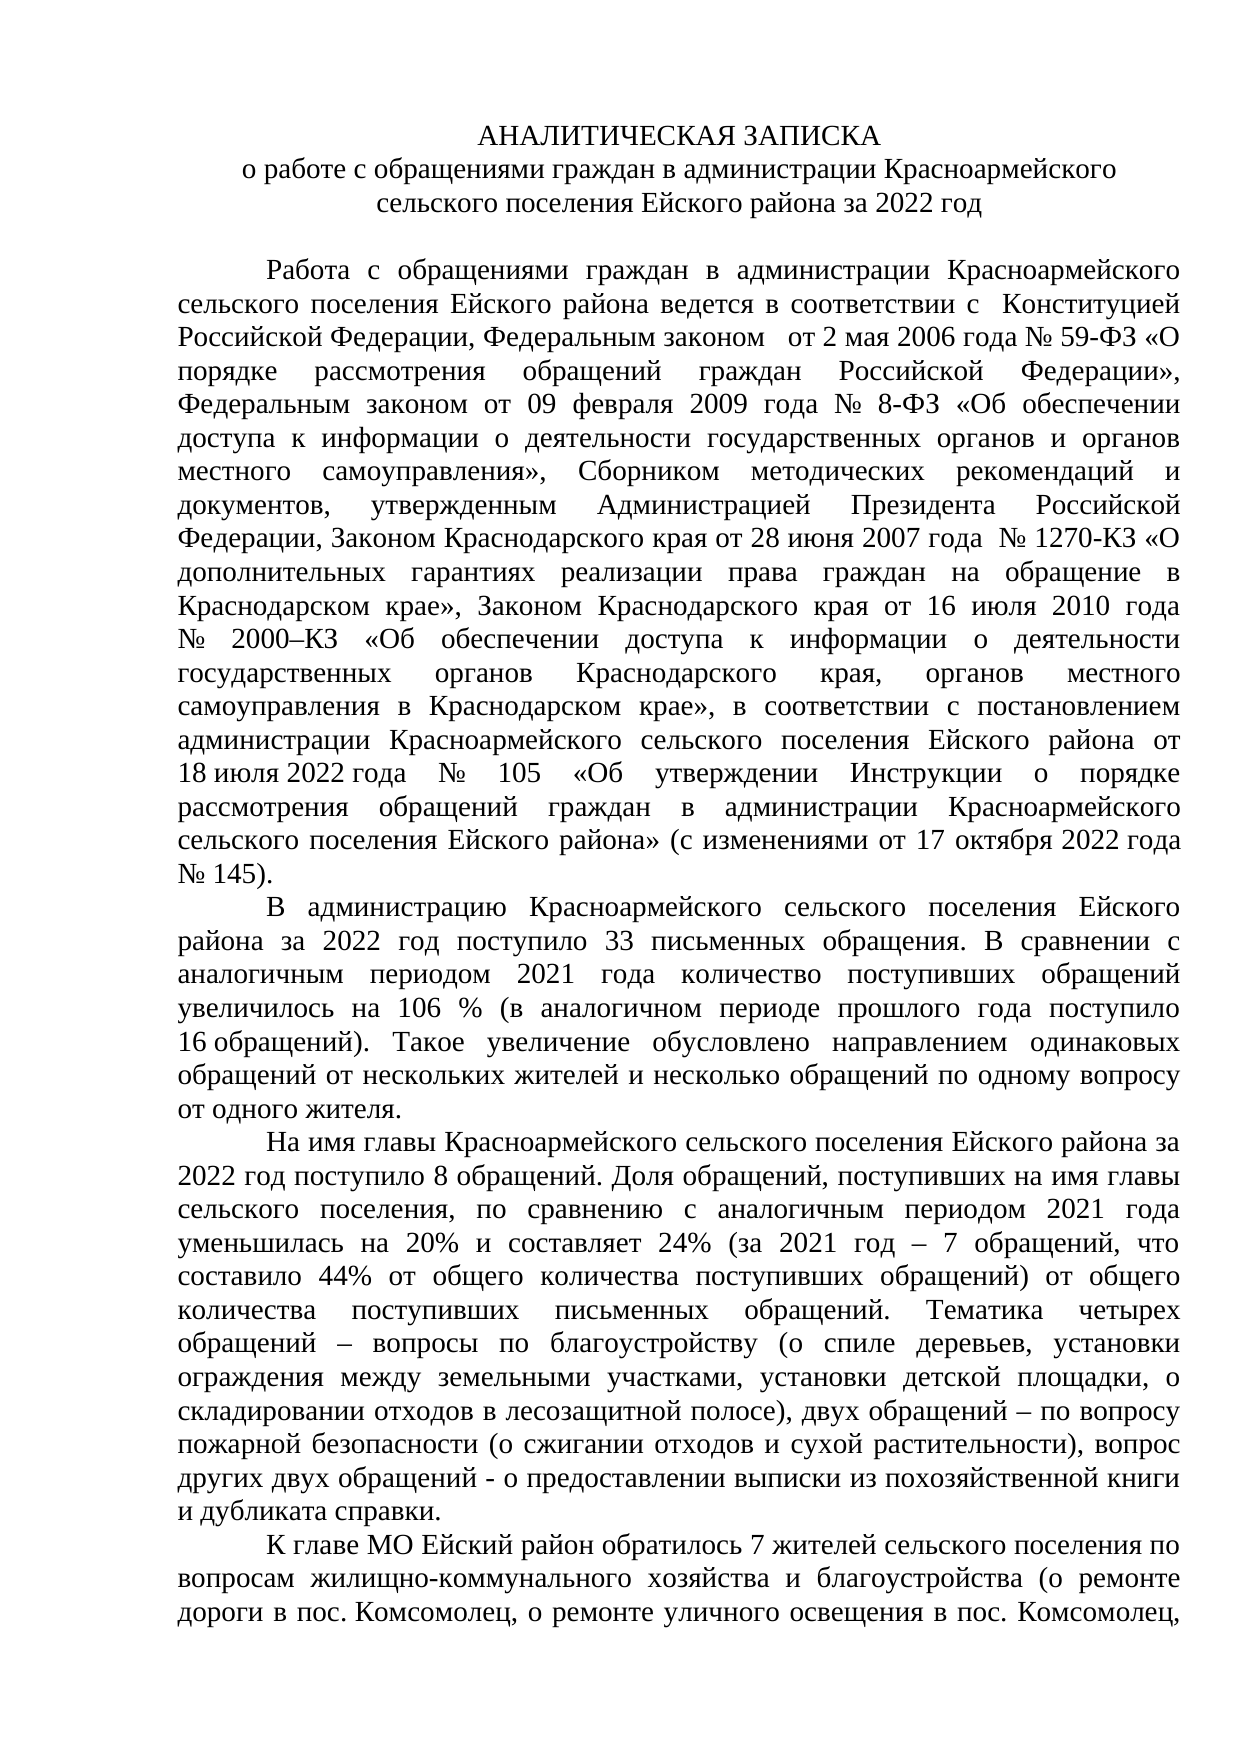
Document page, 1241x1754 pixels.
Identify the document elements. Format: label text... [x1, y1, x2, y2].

text АНАЛИТИЧЕСКАЯ ЗАПИСКА [177, 118, 1181, 152]
text о работе с обращениями граждан в администрации Красноармейского сельского поселения Ейского района за 2022 год [177, 152, 1181, 219]
text На имя главы Красноармейского сельского поселения Ейского района за 2022 год поступило 8 обращений. Доля обращений, поступивших на имя главы сельского поселения, по сравнению с аналогичным периодом 2021 года уменьшилась на 20% и составляет 24% (за 2021 год – 7 обращений, что составило 44% от общего количества поступивших обращений) от общего количества поступивших письменных обращений. Тематика четырех обращений – вопросы по благоустройству (о спиле деревьев, установки ограждения между земельными участками, установки детской площадки, о складировании отходов в лесозащитной полосе), двух обращений – по вопросу пожарной безопасности (о сжигании отходов и сухой растительности), вопрос других двух обращений - о предоставлении выписки из похозяйственной книги и дубликата справки. [177, 1124, 1181, 1527]
text В администрацию Красноармейского сельского поселения Ейского района за 2022 год поступило 33 письменных обращения. В сравнении с аналогичным периодом 2021 года количество поступивших обращений увеличилось на 106 % (в аналогичном периоде прошлого года поступило 16 обращений). Такое увеличение обусловлено направлением одинаковых обращений от нескольких жителей и несколько обращений по одному вопросу от одного жителя. [177, 889, 1181, 1124]
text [177, 1527, 1181, 1627]
text Работа с обращениями граждан в администрации Красноармейского сельского поселения Ейского района ведется в соответствии с Конституцией Российской Федерации, Федеральным законом от 2 мая 2006 года № 59-ФЗ «О порядке рассмотрения обращений граждан Российской Федерации», Федеральным законом от 09 февраля 2009 года № 8-ФЗ «Об обеспечении доступа к информации о деятельности государственных органов и органов местного самоуправления», Сборником методических рекомендаций и документов, утвержденным Администрацией Президента Российской Федерации, Законом Краснодарского края от 28 июня 2007 года № 1270-КЗ «О дополнительных гарантиях реализации права граждан на обращение в Краснодарском крае», Законом Краснодарского края от 16 июля 2010 года № 2000–КЗ «Об обеспечении доступа к информации о деятельности государственных органов Краснодарского края, органов местного самоуправления в Краснодарском крае», в соответствии с постановлением администрации Красноармейского сельского поселения Ейского района от 18 июля 2022 года № 105 «Об утверждении Инструкции о порядке рассмотрения обращений граждан в администрации Красноармейского сельского поселения Ейского района» (с изменениями от 17 октября 2022 года № 145). [177, 252, 1181, 889]
